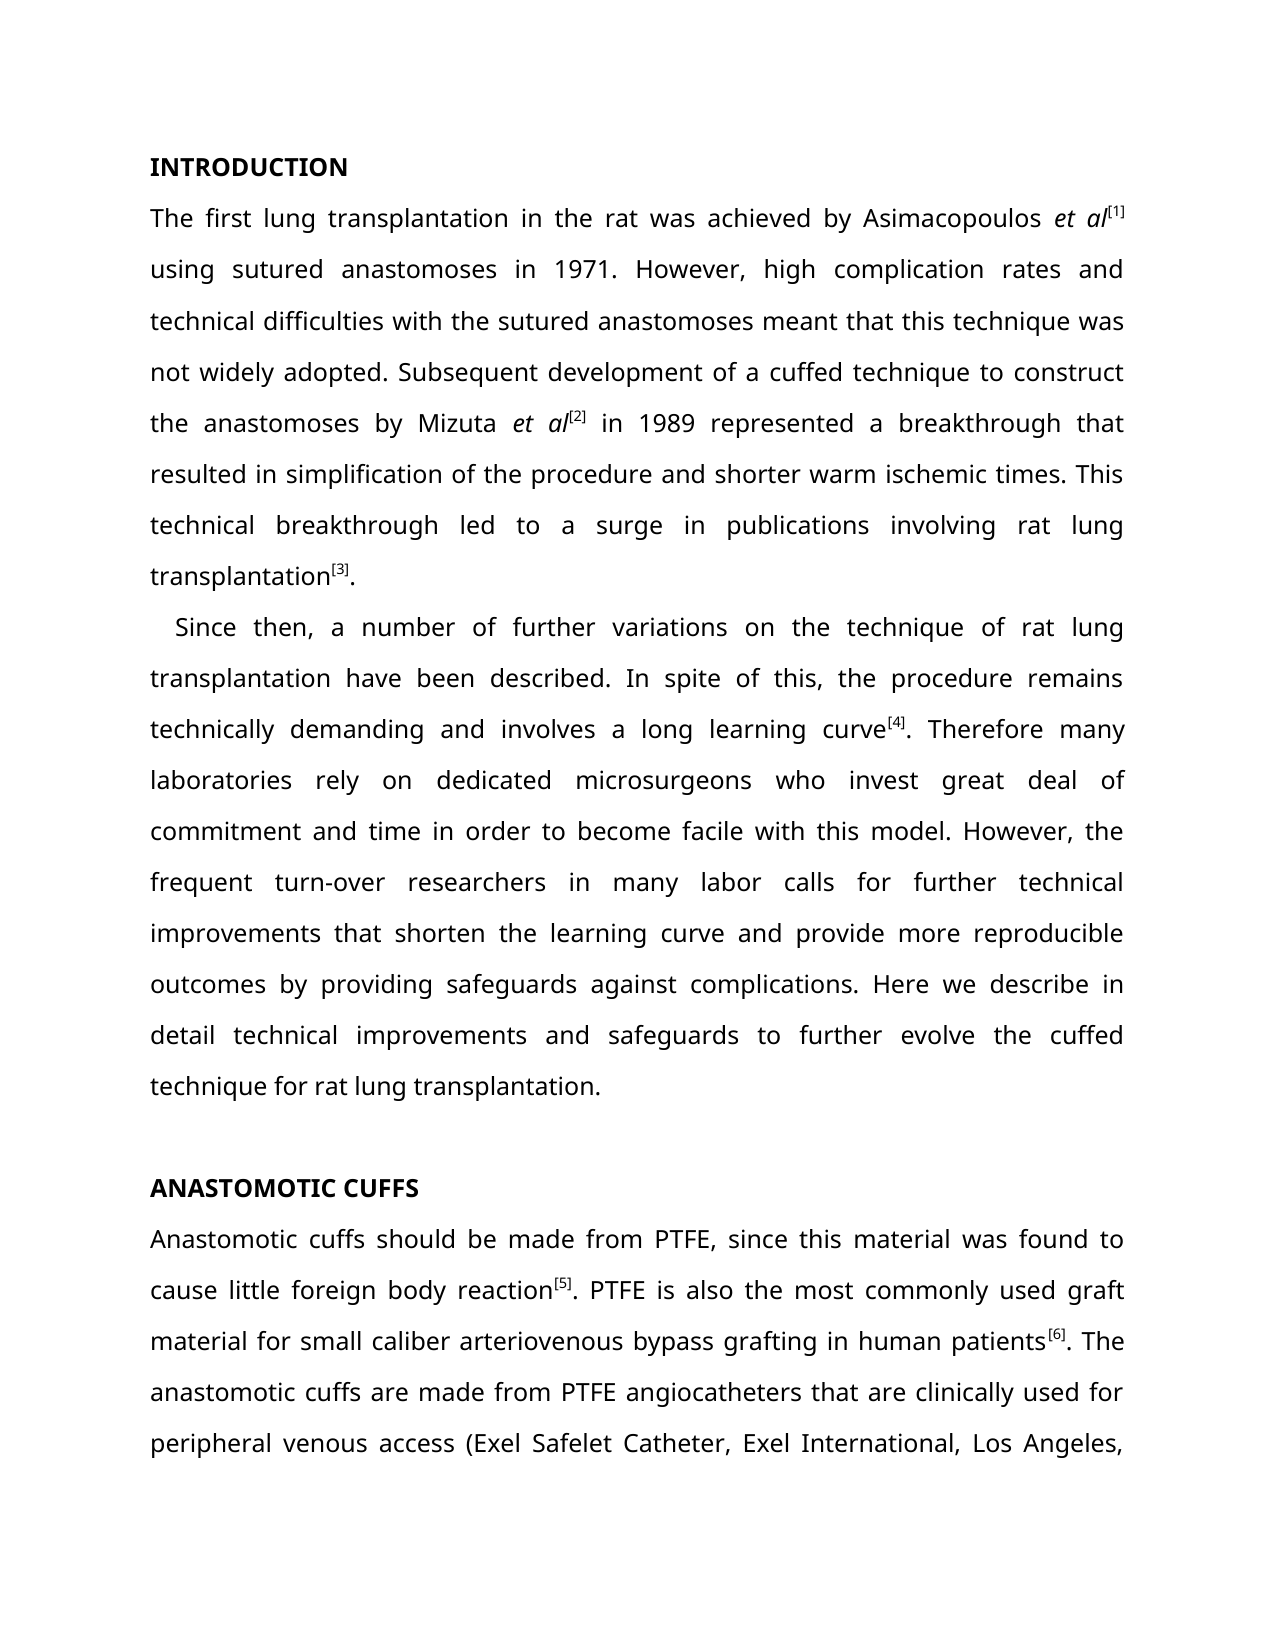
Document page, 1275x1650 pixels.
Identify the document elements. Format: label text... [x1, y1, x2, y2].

text The first lung transplantation in the rat was achieved by Asimacopoulos et al[1] using sutured anastomoses in 1971. However, high complication rates and technical difficulties with the sutured anastomoses meant that this technique was not widely adopted. Subsequent development of a cuffed technique to construct the anastomoses by Mizuta et al[2] in 1989 represented a breakthrough that resulted in simplification of the procedure and shorter warm ischemic times. This technical breakthrough led to a surge in publications involving rat lung transplantation[3]. [150, 201, 1125, 592]
subtitle ANASTOMOTIC CUFFS [150, 1171, 1125, 1205]
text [150, 1222, 1125, 1460]
text Since then, a number of further variations on the technique of rat lung transplantation have been described. In spite of this, the procedure remains technically demanding and involves a long learning curve[4]. Therefore many laboratories rely on dedicated microsurgeons who invest great deal of commitment and time in order to become facile with this model. However, the frequent turn-over researchers in many labor calls for further technical improvements that shorten the learning curve and provide more reproducible outcomes by providing safeguards against complications. Here we describe in detail technical improvements and safeguards to further evolve the cuffed technique for rat lung transplantation. [150, 609, 1125, 1103]
subtitle INTRODUCTION [150, 150, 1125, 184]
